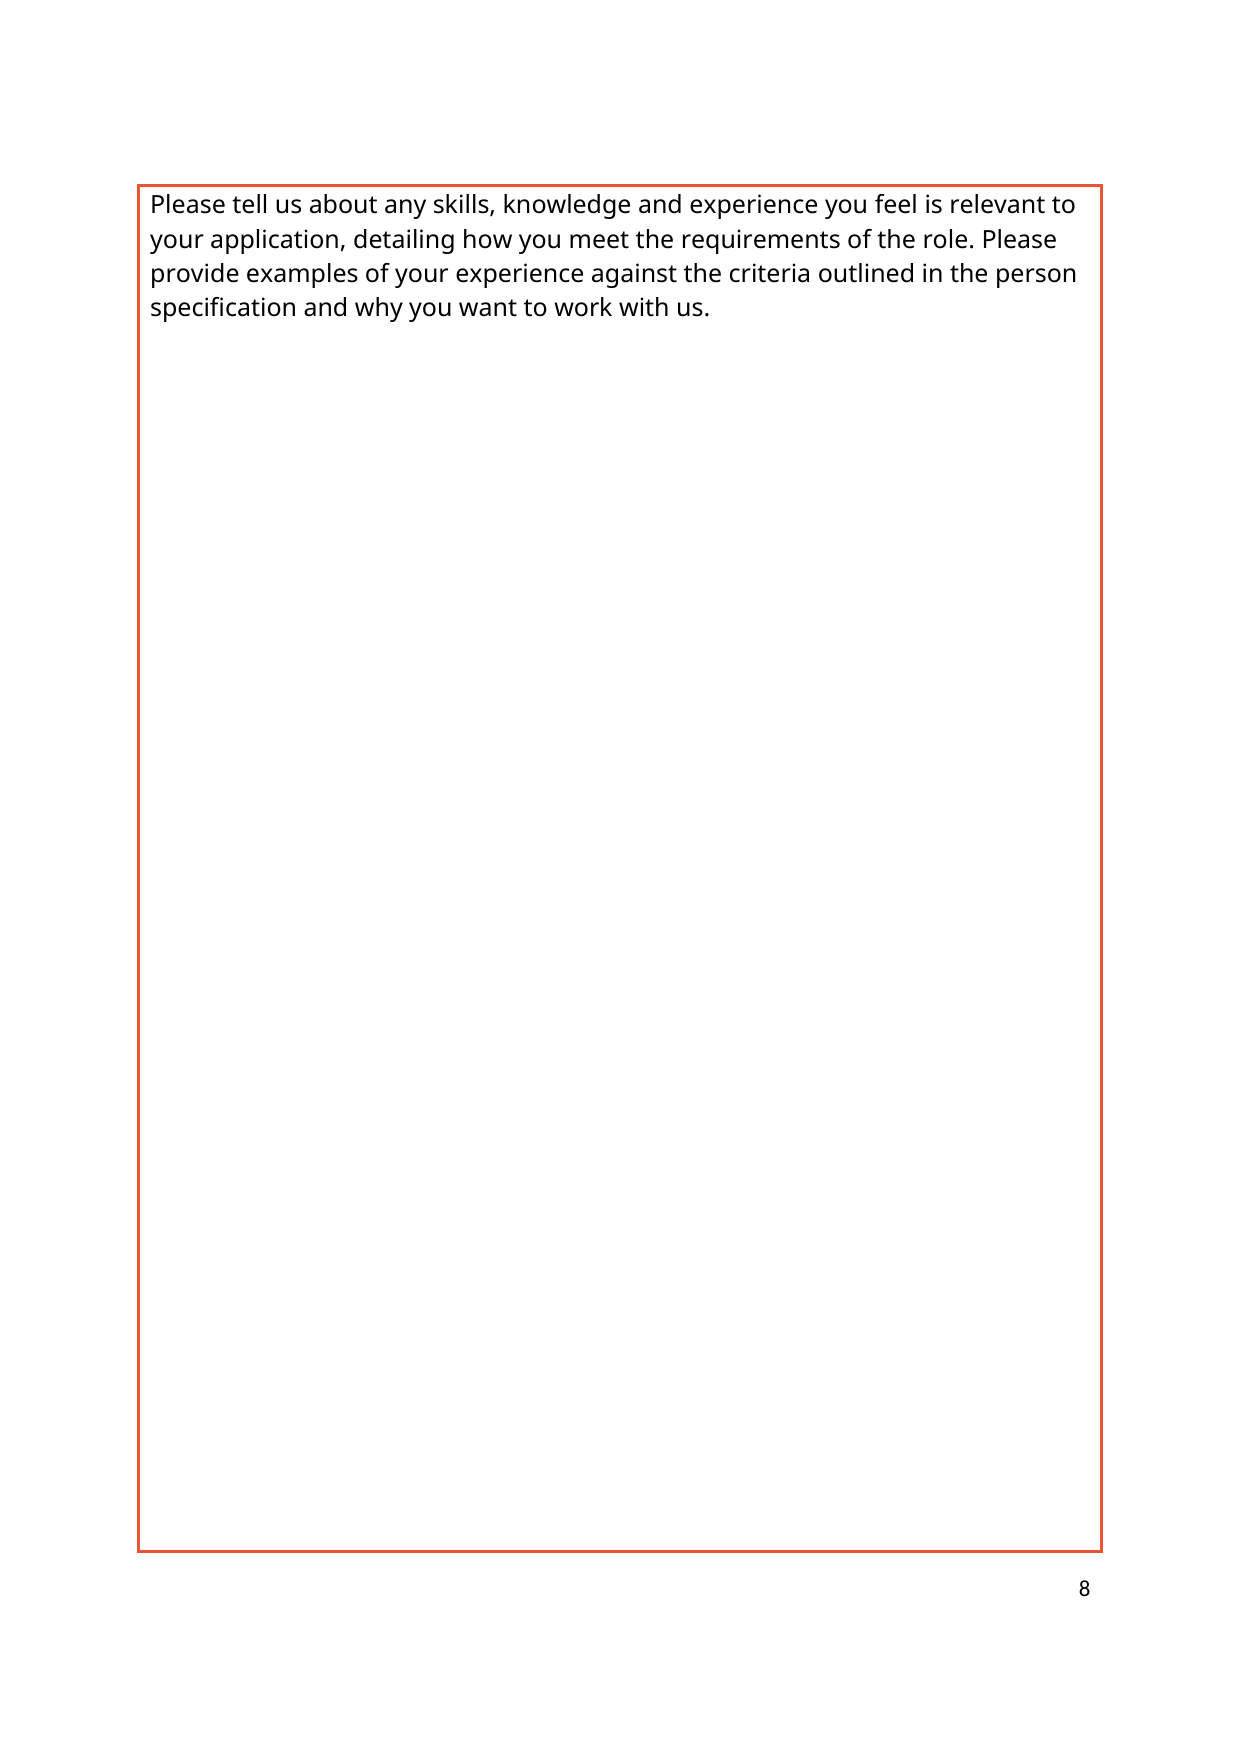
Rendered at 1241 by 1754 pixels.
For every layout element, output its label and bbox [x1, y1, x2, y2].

table_header [140, 187, 1100, 1550]
